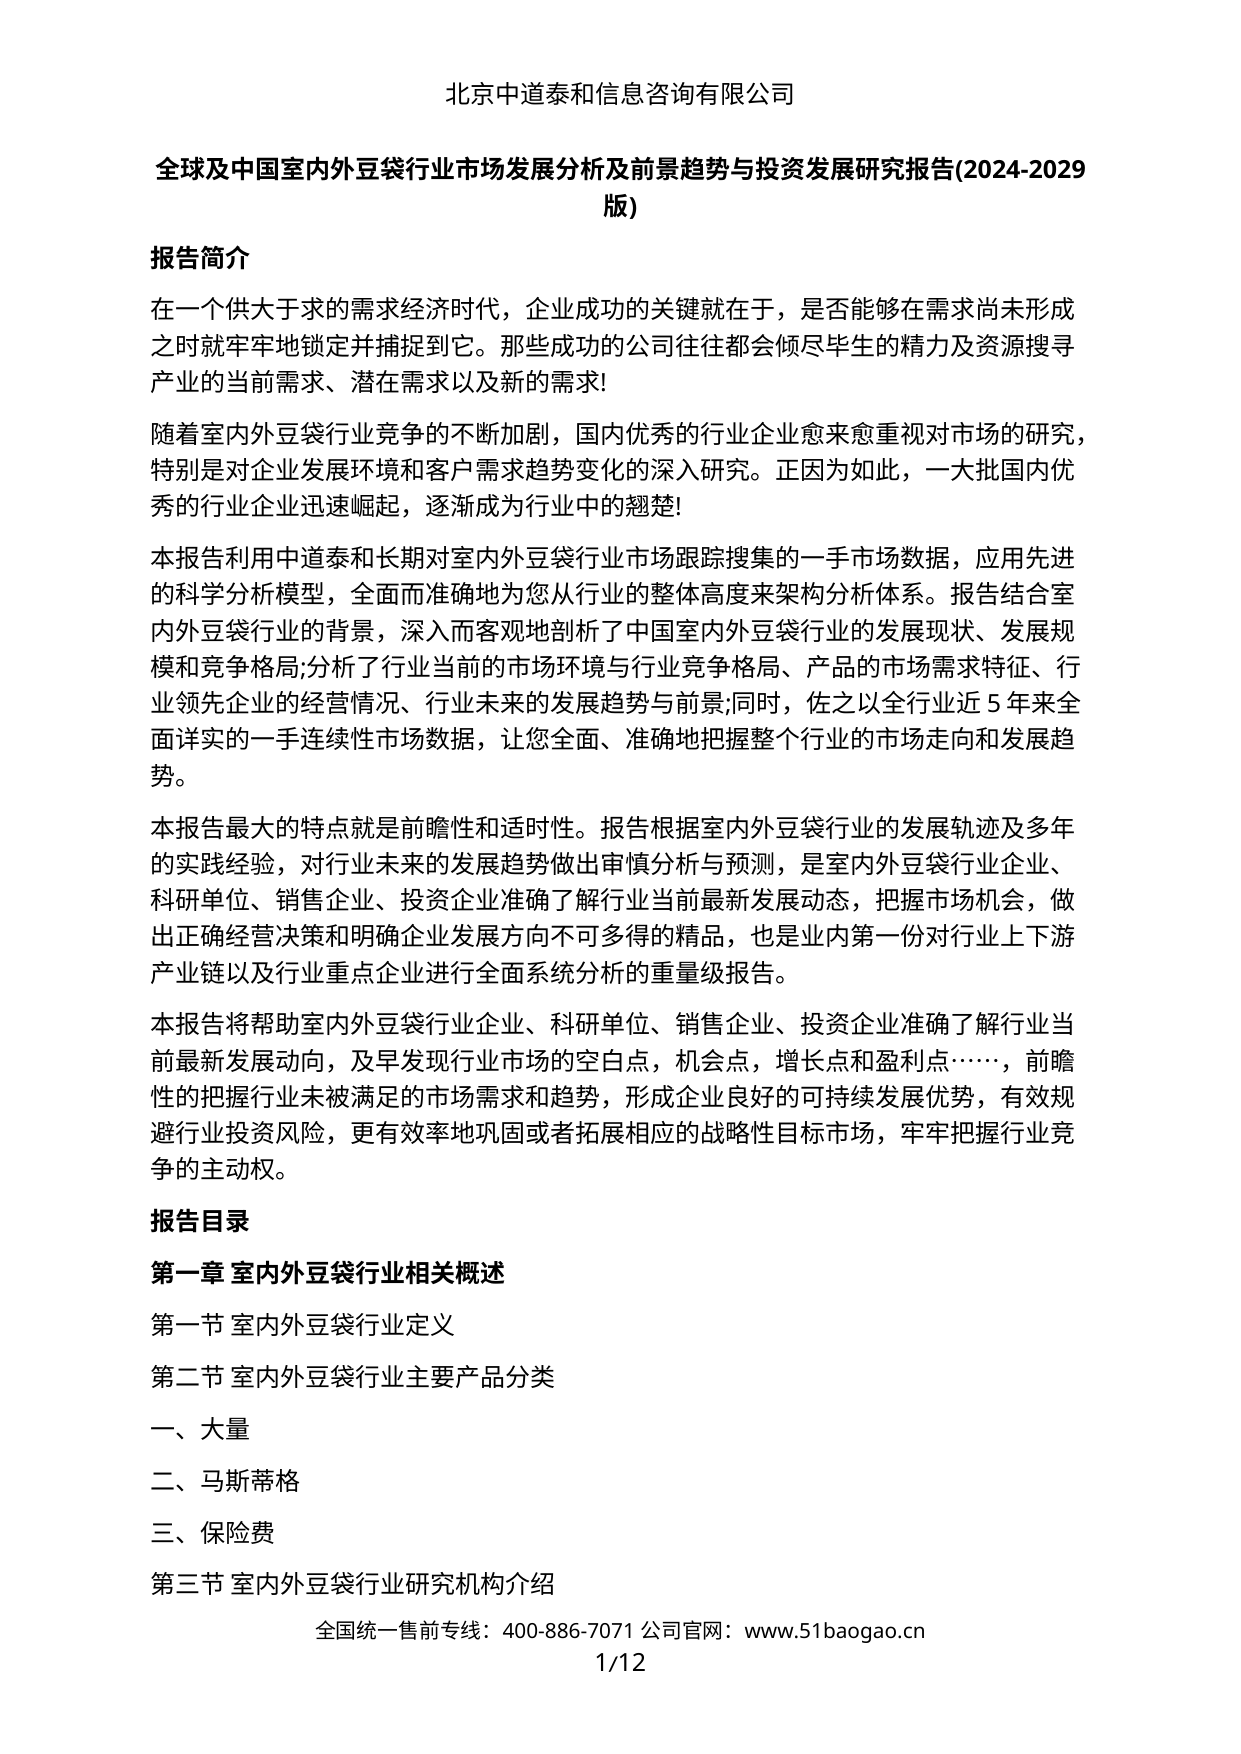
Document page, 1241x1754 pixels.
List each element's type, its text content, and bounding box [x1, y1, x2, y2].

text 三、保险费 [150, 1513, 1090, 1549]
text 本报告将帮助室内外豆袋行业企业、科研单位、销售企业、投资企业准确了解行业当前最新发展动向，及早发现行业市场的空白点，机会点，增长点和盈利点……，前瞻性的把握行业未被满足的市场需求和趋势，形成企业良好的可持续发展优势，有效规避行业投资风险，更有效率地巩固或者拓展相应的战略性目标市场，牢牢把握行业竞争的主动权。 [150, 1005, 1090, 1186]
text 第一节 室内外豆袋行业定义 [150, 1306, 1090, 1342]
text 全球及中国室内外豆袋行业市场发展分析及前景趋势与投资发展研究报告(2024-2029版) [150, 150, 1090, 222]
text 随着室内外豆袋行业竞争的不断加剧，国内优秀的行业企业愈来愈重视对市场的研究，特别是对企业发展环境和客户需求趋势变化的深入研究。正因为如此，一大批国内优秀的行业企业迅速崛起，逐渐成为行业中的翘楚! [150, 414, 1090, 523]
text 本报告利用中道泰和长期对室内外豆袋行业市场跟踪搜集的一手市场数据，应用先进的科学分析模型，全面而准确地为您从行业的整体高度来架构分析体系。报告结合室内外豆袋行业的背景，深入而客观地剖析了中国室内外豆袋行业的发展现状、发展规模和竞争格局;分析了行业当前的市场环境与行业竞争格局、产品的市场需求特征、行业领先企业的经营情况、行业未来的发展趋势与前景;同时，佐之以全行业近5年来全面详实的一手连续性市场数据，让您全面、准确地把握整个行业的市场走向和发展趋势。 [150, 539, 1090, 792]
text 二、马斯蒂格 [150, 1461, 1090, 1497]
text 报告目录 [150, 1202, 1090, 1238]
text 第三节 室内外豆袋行业研究机构介绍 [150, 1565, 1090, 1601]
text 报告简介 [150, 238, 1090, 274]
text 第二节 室内外豆袋行业主要产品分类 [150, 1357, 1090, 1394]
text 一、大量 [150, 1409, 1090, 1446]
text 本报告最大的特点就是前瞻性和适时性。报告根据室内外豆袋行业的发展轨迹及多年的实践经验，对行业未来的发展趋势做出审慎分析与预测，是室内外豆袋行业企业、科研单位、销售企业、投资企业准确了解行业当前最新发展动态，把握市场机会，做出正确经营决策和明确企业发展方向不可多得的精品，也是业内第一份对行业上下游产业链以及行业重点企业进行全面系统分析的重量级报告。 [150, 808, 1090, 989]
text 第一章 室内外豆袋行业相关概述 [150, 1254, 1090, 1290]
text 在一个供大于求的需求经济时代，企业成功的关键就在于，是否能够在需求尚未形成之时就牢牢地锁定并捕捉到它。那些成功的公司往往都会倾尽毕生的精力及资源搜寻产业的当前需求、潜在需求以及新的需求! [150, 290, 1090, 399]
